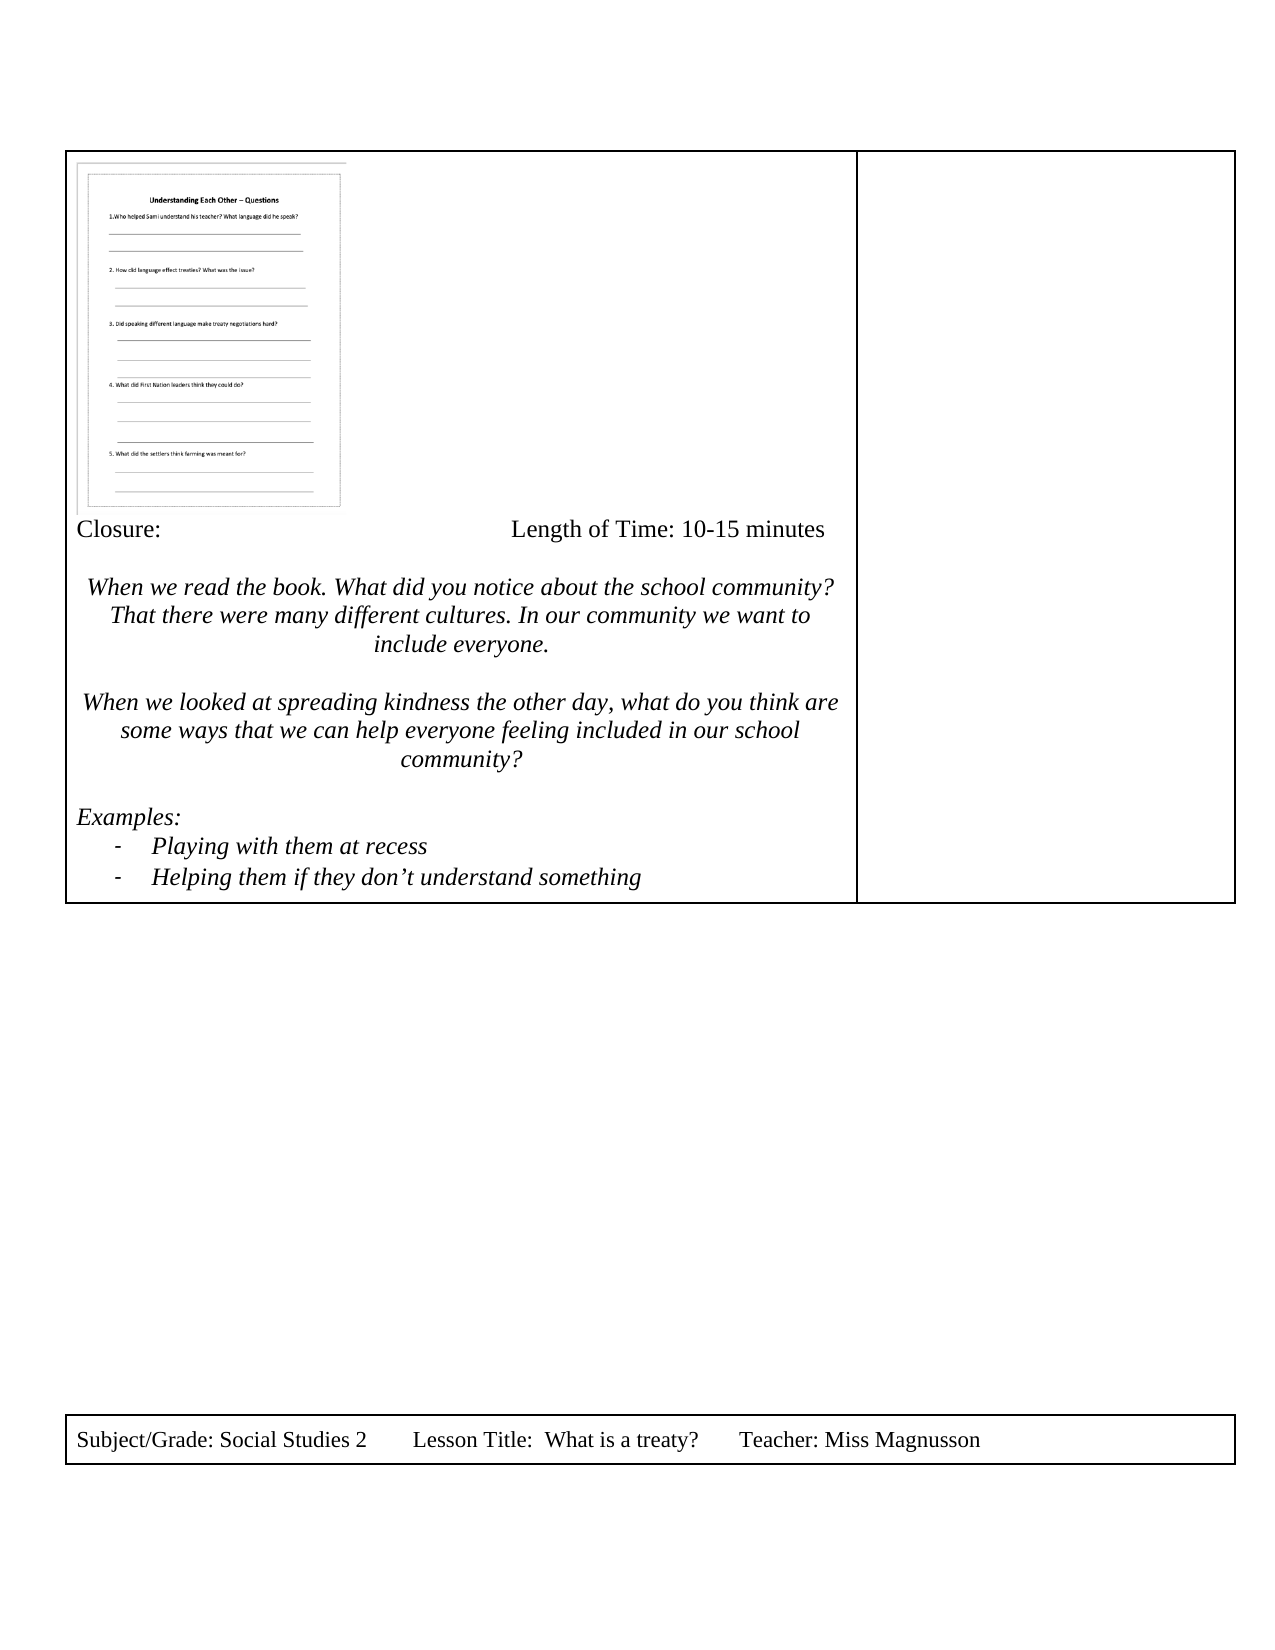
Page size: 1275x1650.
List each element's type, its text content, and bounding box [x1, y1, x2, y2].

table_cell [67, 152, 856, 902]
table_header Subject/Grade: Social Studies 2 Lesson Title: What is a treaty? Teacher: Miss Magnusson [67, 1416, 1234, 1463]
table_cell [858, 152, 1234, 902]
picture [76, 162, 347, 515]
